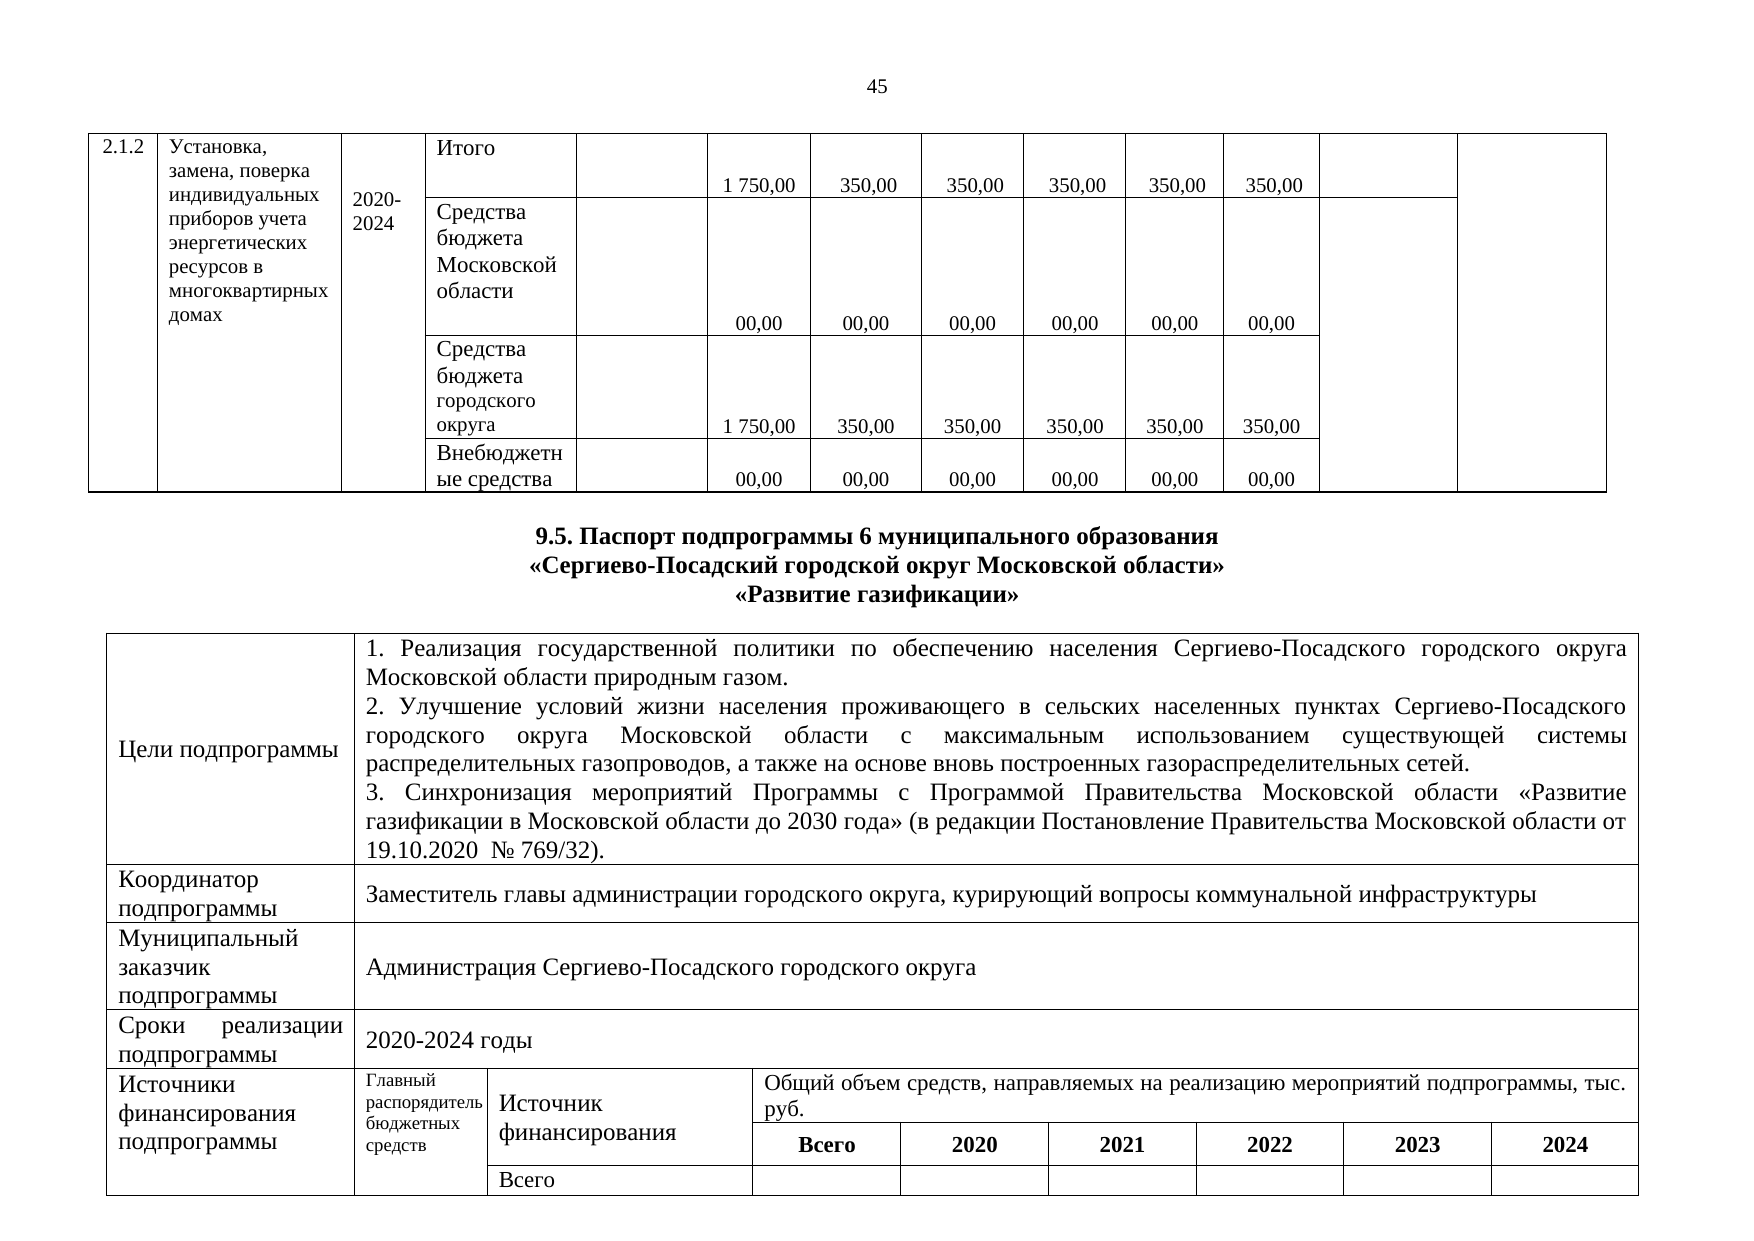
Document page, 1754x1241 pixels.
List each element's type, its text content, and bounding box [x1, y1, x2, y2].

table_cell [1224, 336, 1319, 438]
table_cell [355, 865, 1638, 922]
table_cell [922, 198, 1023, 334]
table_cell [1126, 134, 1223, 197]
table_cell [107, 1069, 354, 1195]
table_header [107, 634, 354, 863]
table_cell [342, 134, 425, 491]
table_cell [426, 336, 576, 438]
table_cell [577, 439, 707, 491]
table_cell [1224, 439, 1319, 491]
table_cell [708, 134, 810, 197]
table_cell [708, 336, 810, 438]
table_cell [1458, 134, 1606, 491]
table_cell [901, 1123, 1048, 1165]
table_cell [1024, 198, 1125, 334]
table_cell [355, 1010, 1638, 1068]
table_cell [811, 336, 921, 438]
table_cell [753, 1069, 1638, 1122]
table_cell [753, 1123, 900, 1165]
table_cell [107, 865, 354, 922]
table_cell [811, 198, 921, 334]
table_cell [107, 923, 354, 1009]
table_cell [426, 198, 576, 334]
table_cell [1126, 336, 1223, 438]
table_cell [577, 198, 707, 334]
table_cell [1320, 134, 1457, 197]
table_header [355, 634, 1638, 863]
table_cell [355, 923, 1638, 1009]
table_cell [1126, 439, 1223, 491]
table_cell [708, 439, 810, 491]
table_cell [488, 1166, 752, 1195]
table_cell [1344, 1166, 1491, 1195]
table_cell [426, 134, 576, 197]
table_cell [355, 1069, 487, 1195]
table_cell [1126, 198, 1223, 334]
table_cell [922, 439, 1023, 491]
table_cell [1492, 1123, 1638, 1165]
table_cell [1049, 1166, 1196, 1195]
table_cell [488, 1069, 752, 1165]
text «Сергиево-Посадский городской округ Московской области» [118, 550, 1636, 579]
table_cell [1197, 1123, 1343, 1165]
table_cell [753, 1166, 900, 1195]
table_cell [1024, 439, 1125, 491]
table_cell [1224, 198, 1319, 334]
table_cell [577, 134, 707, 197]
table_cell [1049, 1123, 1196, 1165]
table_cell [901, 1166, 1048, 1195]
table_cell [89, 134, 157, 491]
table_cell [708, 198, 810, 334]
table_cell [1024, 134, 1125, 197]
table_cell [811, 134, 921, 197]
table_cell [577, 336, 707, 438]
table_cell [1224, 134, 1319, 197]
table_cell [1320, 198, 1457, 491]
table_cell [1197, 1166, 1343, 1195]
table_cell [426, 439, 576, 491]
text 9.5. Паспорт подпрограммы 6 муниципального образования [118, 521, 1636, 550]
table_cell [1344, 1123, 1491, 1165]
text «Развитие газификации» [118, 579, 1636, 607]
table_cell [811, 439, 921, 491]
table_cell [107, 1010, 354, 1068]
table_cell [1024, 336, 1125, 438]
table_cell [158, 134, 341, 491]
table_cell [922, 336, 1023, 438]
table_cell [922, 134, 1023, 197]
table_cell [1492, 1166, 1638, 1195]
